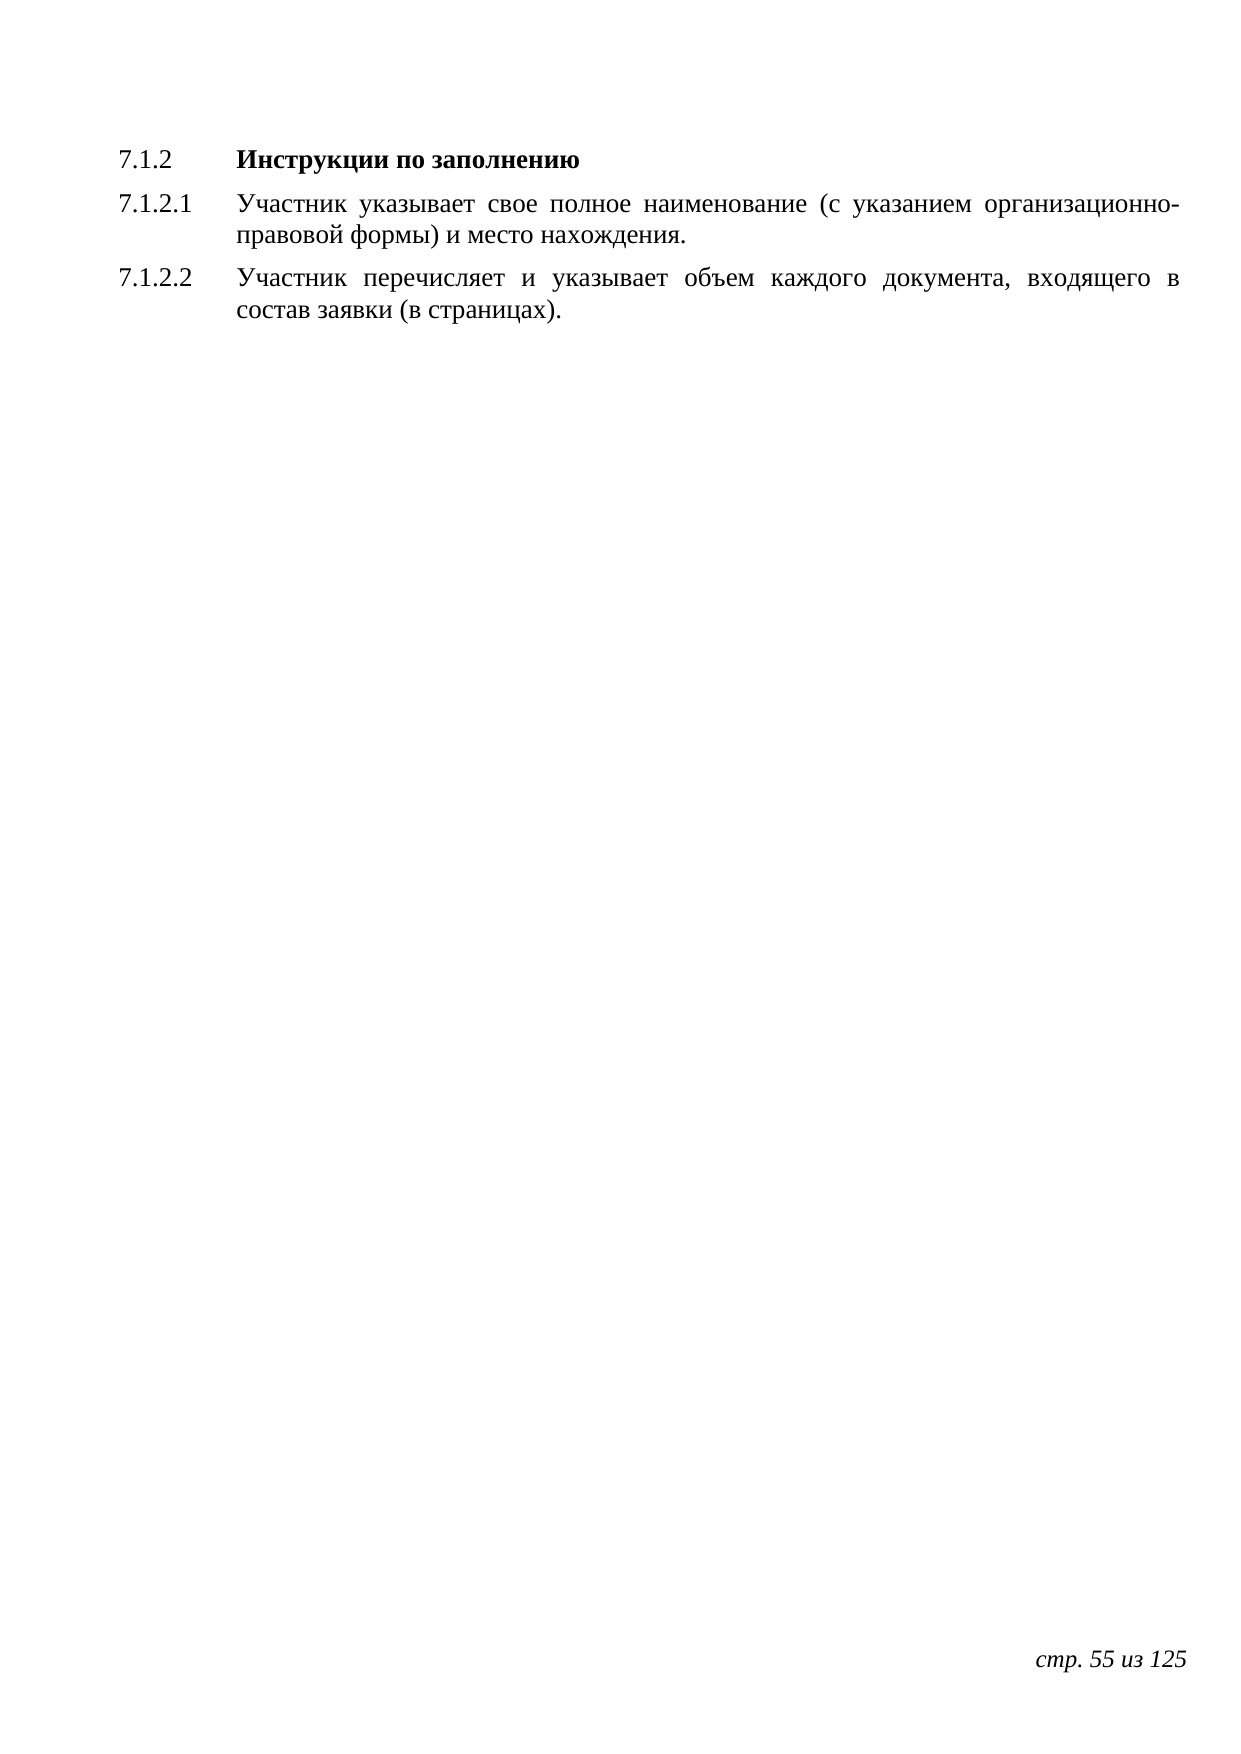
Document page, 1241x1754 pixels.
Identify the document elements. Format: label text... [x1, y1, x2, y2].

list Участник перечисляет и указывает объем каждого документа, входящего в состав заявки (в страницах). [118, 262, 1181, 324]
list Участник указывает свое полное наименование (с указанием организационно-правовой формы) и место нахождения. [118, 187, 1181, 249]
list Инструкции по заполнению [118, 143, 1181, 174]
